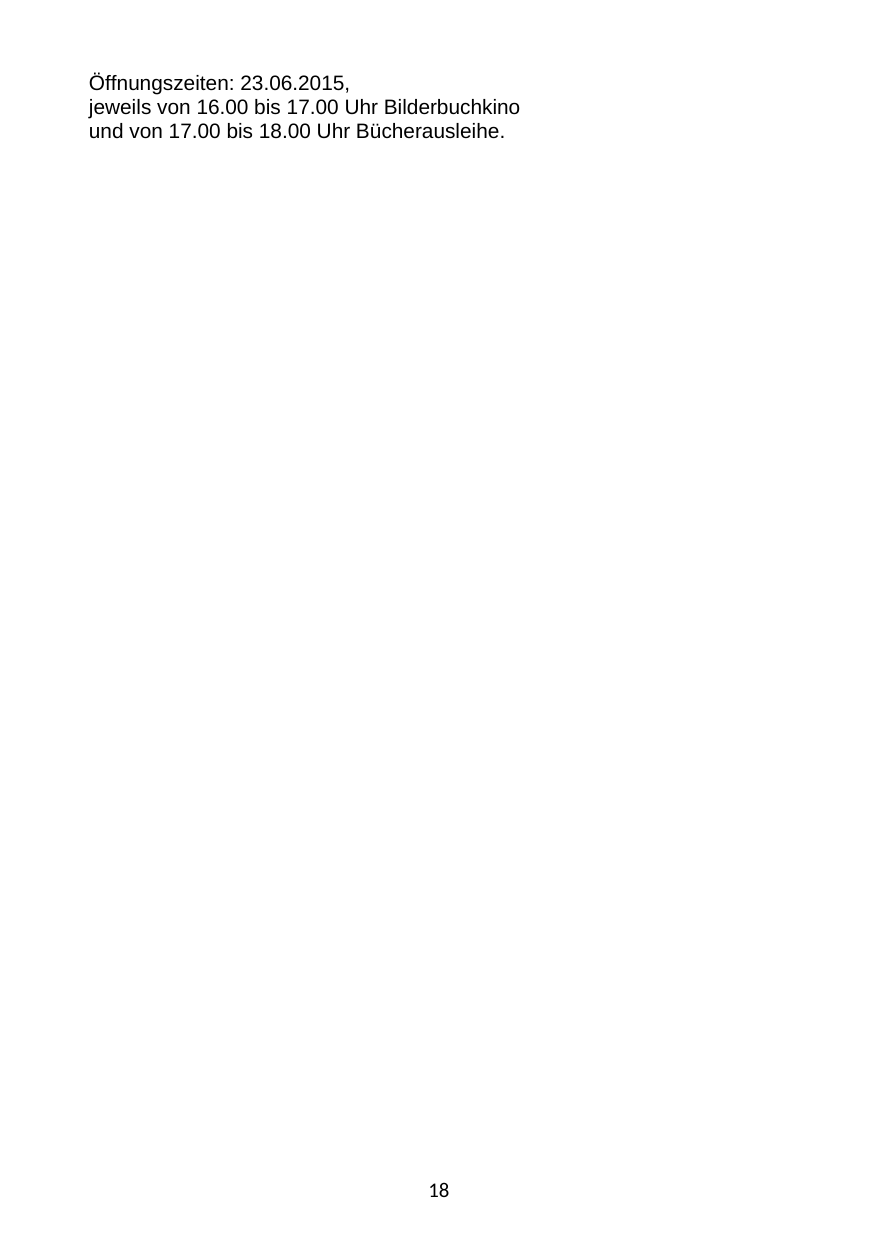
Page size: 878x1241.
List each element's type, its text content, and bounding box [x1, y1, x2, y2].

text jeweils von 16.00 bis 17.00 Uhr Bilderbuchkino [89, 95, 788, 119]
text und von 17.00 bis 18.00 Uhr Bücherausleihe. [89, 119, 788, 143]
text Öffnungszeiten: 23.06.2015, [89, 71, 788, 95]
